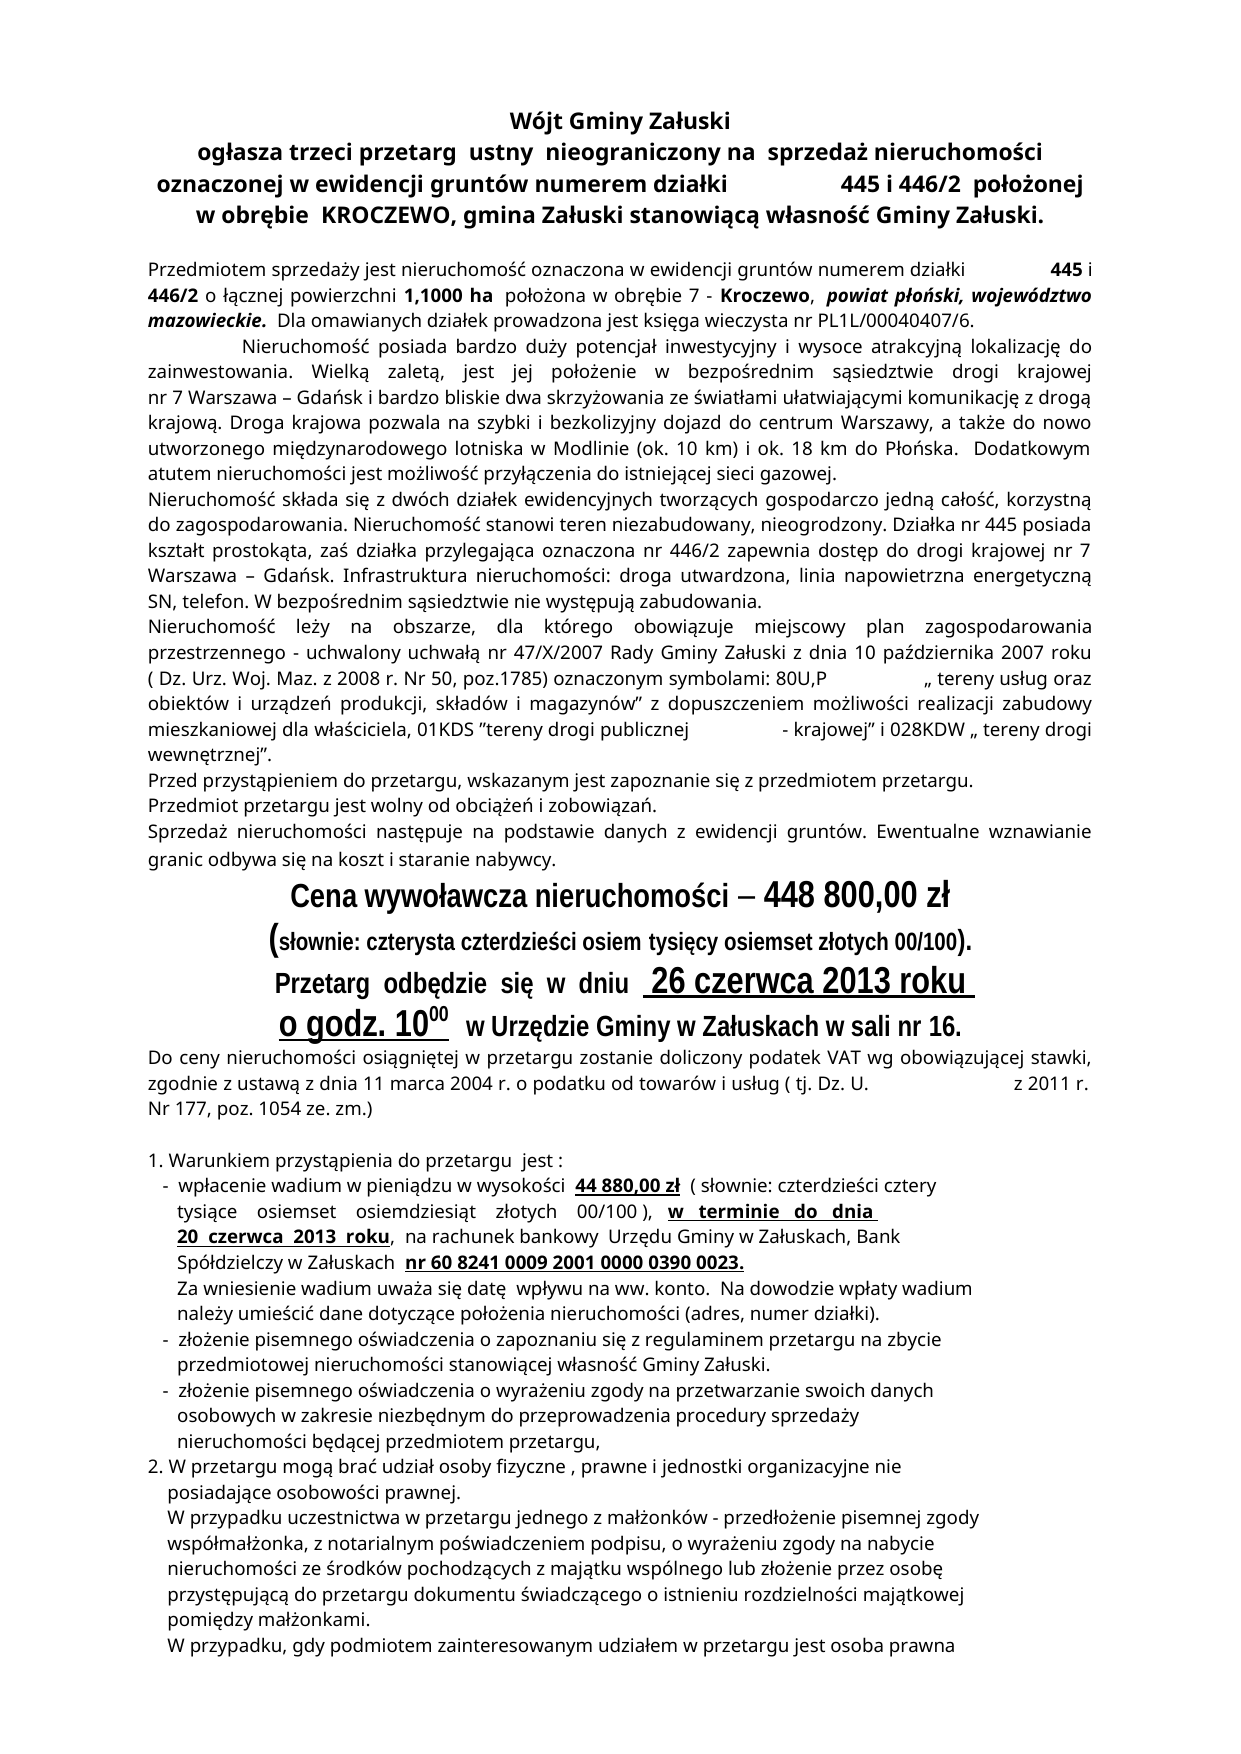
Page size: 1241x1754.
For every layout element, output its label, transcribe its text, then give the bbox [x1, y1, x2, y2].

text ogłasza trzeci przetarg ustny nieograniczony na sprzedaż nieruchomości oznaczonej w ewidencji gruntów numerem działki 445 i 446/2 położonej w obrębie KROCZEWO, gmina Załuski stanowiącą własność Gminy Załuski. [148, 136, 1093, 230]
text - złożenie pisemnego oświadczenia o zapoznaniu się z regulaminem przetargu na zbycie [148, 1326, 1093, 1351]
text W przypadku uczestnictwa w przetargu jednego z małżonków - przedłożenie pisemnej zgody [148, 1504, 1093, 1530]
text Przedmiotem sprzedaży jest nieruchomość oznaczona w ewidencji gruntów numerem działki 445 i 446/2 o łącznej powierzchni 1,1000 ha położona w obrębie 7 - Kroczewo, powiat płoński, województwo mazowieckie. Dla omawianych działek prowadzona jest księga wieczysta nr PL1L/00040407/6. [148, 256, 1093, 333]
text Za wniesienie wadium uważa się datę wpływu na ww. konto. Na dowodzie wpłaty wadium [148, 1275, 1093, 1300]
text przystępującą do przetargu dokumentu świadczącego o istnieniu rozdzielności majątkowej [148, 1581, 1093, 1607]
text 1. Warunkiem przystąpienia do przetargu jest : [148, 1147, 1093, 1173]
text 20 czerwca 2013 roku, na rachunek bankowy Urzędu Gminy w Załuskach, Bank [148, 1224, 1093, 1249]
text przedmiotowej nieruchomości stanowiącej własność Gminy Załuski. - złożenie pisemnego oświadczenia o wyrażeniu zgody na przetwarzanie swoich danych [148, 1351, 1093, 1402]
text tysiące osiemset osiemdziesiąt złotych 00/100 ), w terminie do dnia [148, 1198, 1093, 1224]
text osobowych w zakresie niezbędnym do przeprowadzenia procedury sprzedaży [148, 1402, 1093, 1428]
text nieruchomości będącej przedmiotem przetargu, [148, 1428, 1093, 1453]
text Przedmiot przetargu jest wolny od obciążeń i zobowiązań. [148, 792, 1093, 818]
text Do ceny nieruchomości osiągniętej w przetargu zostanie doliczony podatek VAT wg obowiązującej stawki, zgodnie z ustawą z dnia 11 marca 2004 r. o podatku od towarów i usług ( tj. Dz. U. z 2011 r. Nr 177, poz. 1054 ze. zm.) [148, 1044, 1093, 1121]
text należy umieścić dane dotyczące położenia nieruchomości (adres, numer działki). [148, 1300, 1093, 1326]
text Cena wywoławcza nieruchomości – 448 800,00 zł (słownie: czterysta czterdzieści osiem tysięcy osiemset złotych 00/100). [148, 872, 1093, 958]
text Nieruchomość posiada bardzo duży potencjał inwestycyjny i wysoce atrakcyjną lokalizację do zainwestowania. Wielką zaletą, jest jej położenie w bezpośrednim sąsiedztwie drogi krajowej nr 7 Warszawa – Gdańsk i bardzo bliskie dwa skrzyżowania ze światłami ułatwiającymi komunikację z drogą krajową. Droga krajowa pozwala na szybki i bezkolizyjny dojazd do centrum Warszawy, a także do nowo utworzonego międzynarodowego lotniska w Modlinie (ok. 10 km) i ok. 18 km do Płońska. Dodatkowym atutem nieruchomości jest możliwość przyłączenia do istniejącej sieci gazowej. [148, 333, 1093, 486]
text Przetarg odbędzie się w dniu 26 czerwca 2013 roku [148, 958, 1093, 1001]
text Spółdzielczy w Załuskach nr 60 8241 0009 2001 0000 0390 0023. [148, 1249, 1093, 1275]
text Przed przystąpieniem do przetargu, wskazanym jest zapoznanie się z przedmiotem przetargu. [148, 767, 1093, 792]
text Wójt Gminy Załuski [148, 105, 1093, 136]
text o godz. 1000 w Urzędzie Gminy w Załuskach w sali nr 16. [148, 1001, 1093, 1044]
text Nieruchomość składa się z dwóch działek ewidencyjnych tworzących gospodarczo jedną całość, korzystną do zagospodarowania. Nieruchomość stanowi teren niezabudowany, nieogrodzony. Działka nr 445 posiada kształt prostokąta, zaś działka przylegająca oznaczona nr 446/2 zapewnia dostęp do drogi krajowej nr 7 Warszawa – Gdańsk. Infrastruktura nieruchomości: droga utwardzona, linia napowietrzna energetyczną SN, telefon. W bezpośrednim sąsiedztwie nie występują zabudowania. [148, 486, 1093, 614]
text Nieruchomość leży na obszarze, dla którego obowiązuje miejscowy plan zagospodarowania przestrzennego - uchwalony uchwałą nr 47/X/2007 Rady Gminy Załuski z dnia 10 października 2007 roku ( Dz. Urz. Woj. Maz. z 2008 r. Nr 50, poz.1785) oznaczonym symbolami: 80U,P „ tereny usług oraz obiektów i urządzeń produkcji, składów i magazynów” z dopuszczeniem możliwości realizacji zabudowy mieszkaniowej dla właściciela, 01KDS ”tereny drogi publicznej - krajowej” i 028KDW „ tereny drogi wewnętrznej”. [148, 614, 1093, 767]
text W przypadku, gdy podmiotem zainteresowanym udziałem w przetargu jest osoba prawna [148, 1632, 1093, 1658]
text nieruchomości ze środków pochodzących z majątku wspólnego lub złożenie przez osobę [148, 1556, 1093, 1581]
text posiadające osobowości prawnej. [148, 1479, 1093, 1504]
text 2. W przetargu mogą brać udział osoby fizyczne , prawne i jednostki organizacyjne nie [148, 1453, 1093, 1479]
text pomiędzy małżonkami. [148, 1607, 1093, 1632]
text współmałżonka, z notarialnym poświadczeniem podpisu, o wyrażeniu zgody na nabycie [148, 1530, 1093, 1556]
text - wpłacenie wadium w pieniądzu w wysokości 44 880,00 zł ( słownie: czterdzieści cztery [148, 1173, 1093, 1198]
text Sprzedaż nieruchomości następuje na podstawie danych z ewidencji gruntów. Ewentualne wznawianie granic odbywa się na koszt i staranie nabywcy. [148, 818, 1093, 872]
